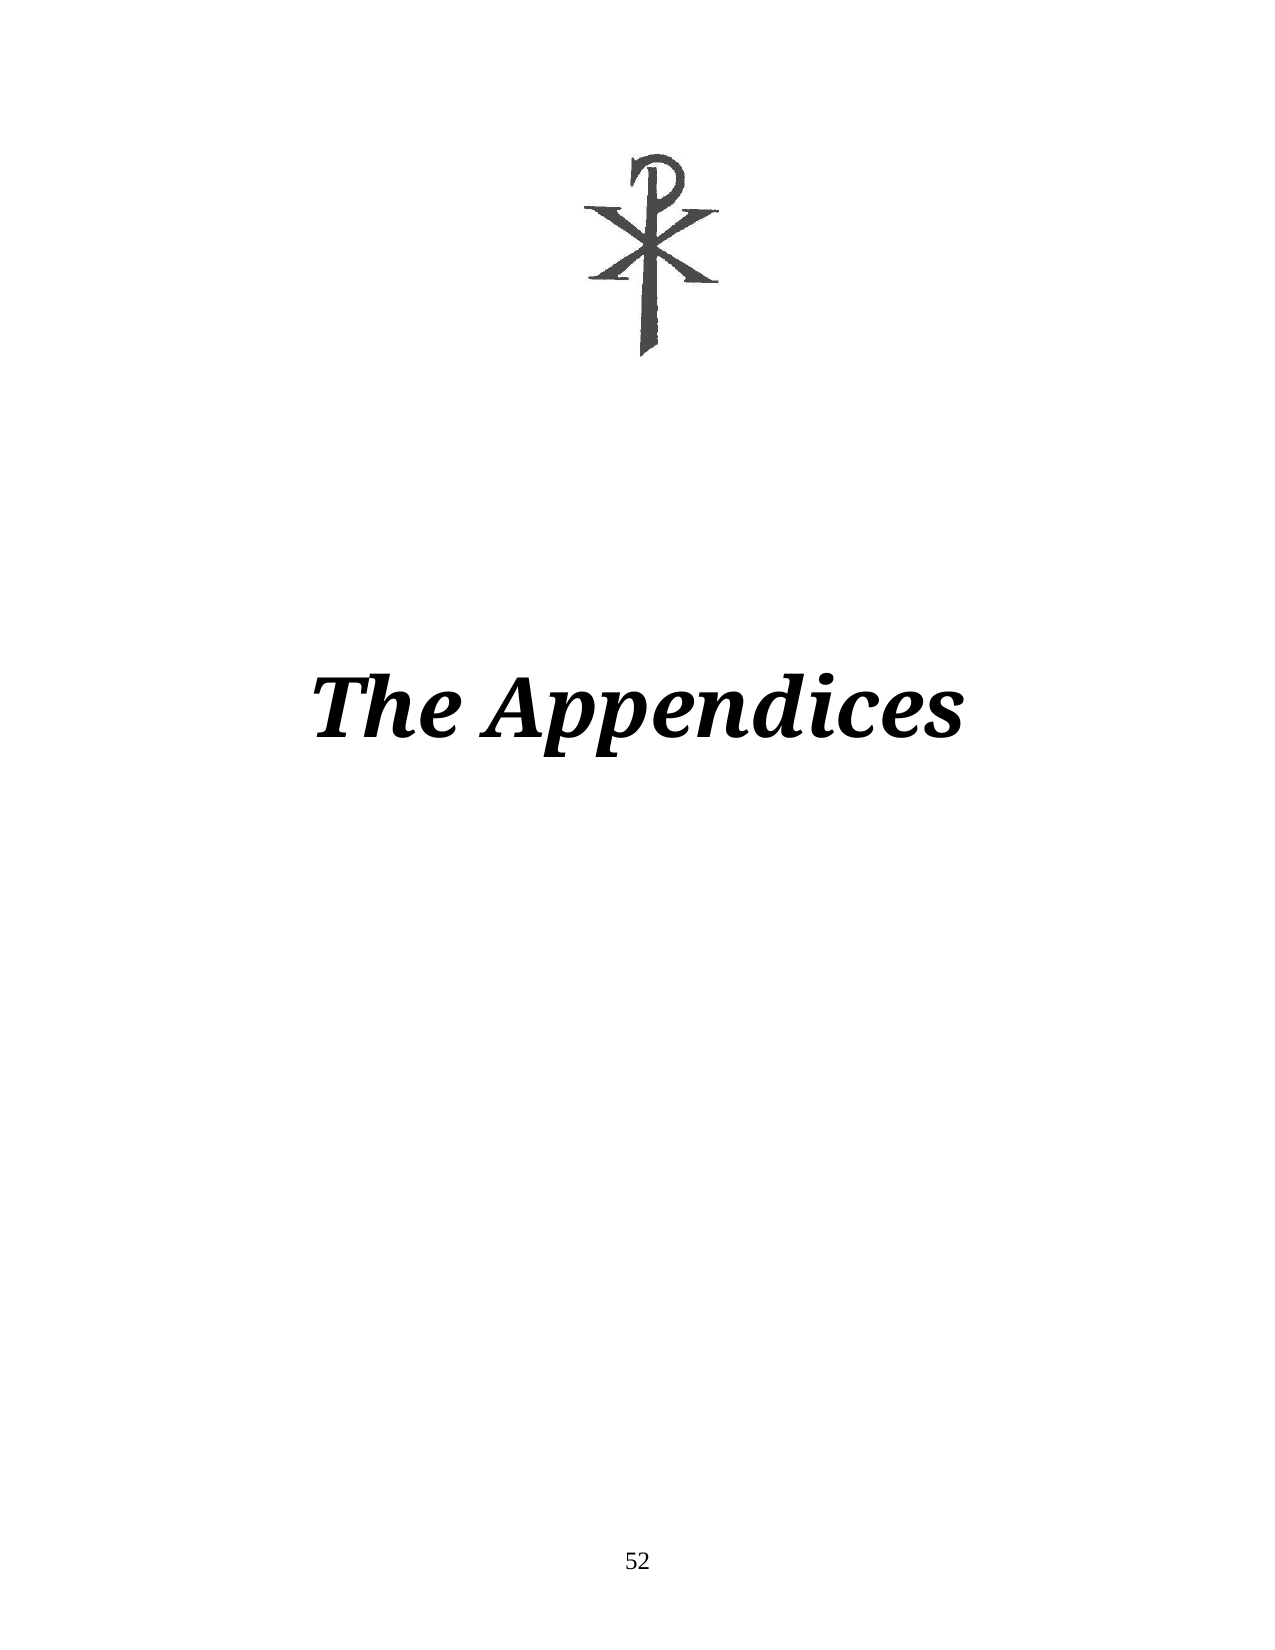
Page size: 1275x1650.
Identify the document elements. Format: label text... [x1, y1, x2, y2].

picture [583, 153, 719, 357]
subtitle The Appendices [112, 649, 1162, 762]
